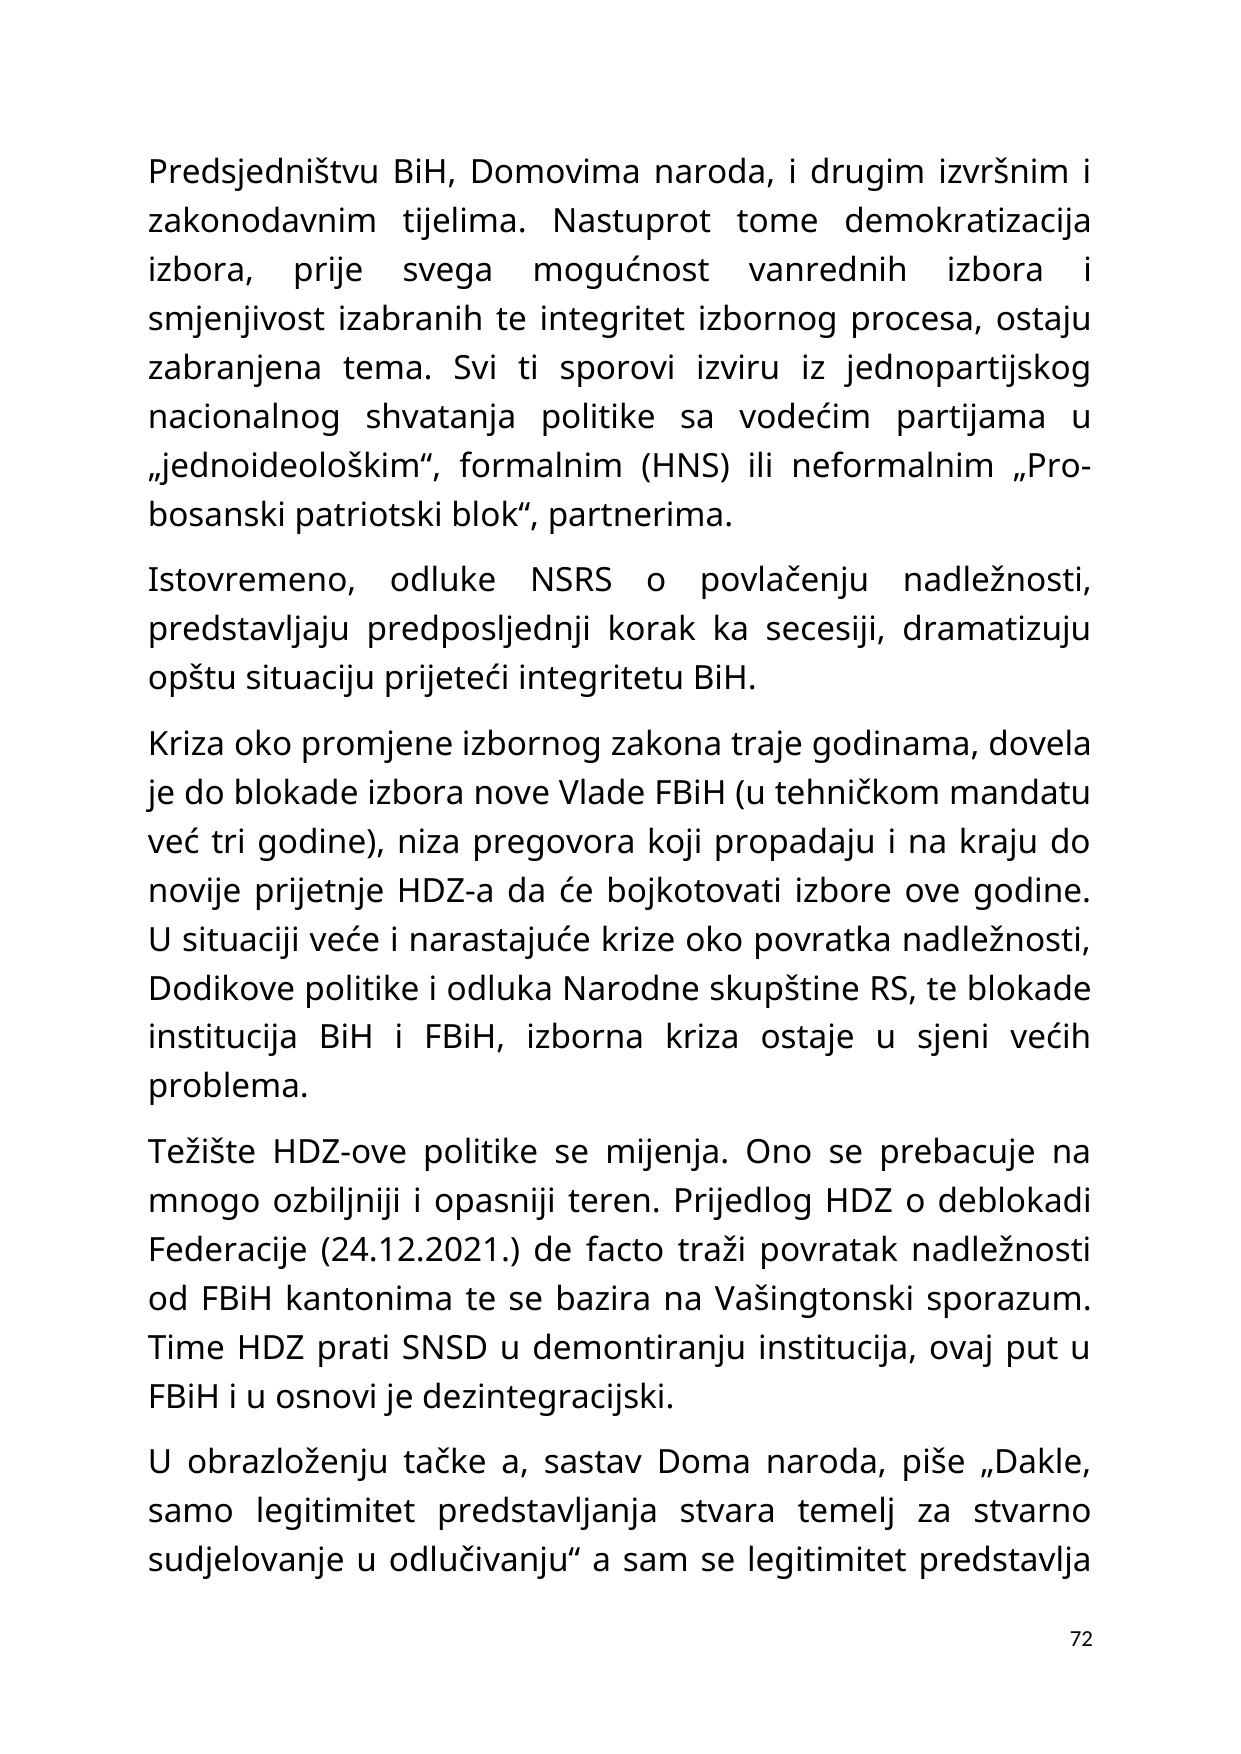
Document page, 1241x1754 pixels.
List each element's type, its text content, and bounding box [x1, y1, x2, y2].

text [148, 1438, 1093, 1582]
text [148, 148, 1093, 536]
text Težište HDZ-ove politike se mijenja. Ono se prebacuje na mnogo ozbiljniji i opasniji teren. Prijedlog HDZ o deblokadi Federacije (24.12.2021.) de facto traži povratak nadležnosti od FBiH kantonima te se bazira na Vašingtonski sporazum. Time HDZ prati SNSD u demontiranju institucija, ovaj put u FBiH i u osnovi je dezintegracijski. [148, 1128, 1093, 1418]
text Istovremeno, odluke NSRS o povlačenju nadležnosti, predstavljaju predposljednji korak ka secesiji, dramatizuju opštu situaciju prijeteći integritetu BiH. [148, 556, 1093, 699]
text Kriza oko promjene izbornog zakona traje godinama, dovela je do blokade izbora nove Vlade FBiH (u tehničkom mandatu već tri godine), niza pregovora koji propadaju i na kraju do novije prijetnje HDZ-a da će bojkotovati izbore ove godine. U situaciji veće i narastajuće krize oko povratka nadležnosti, Dodikove politike i odluka Narodne skupštine RS, te blokade institucija BiH i FBiH, izborna kriza ostaje u sjeni većih problema. [148, 719, 1093, 1108]
